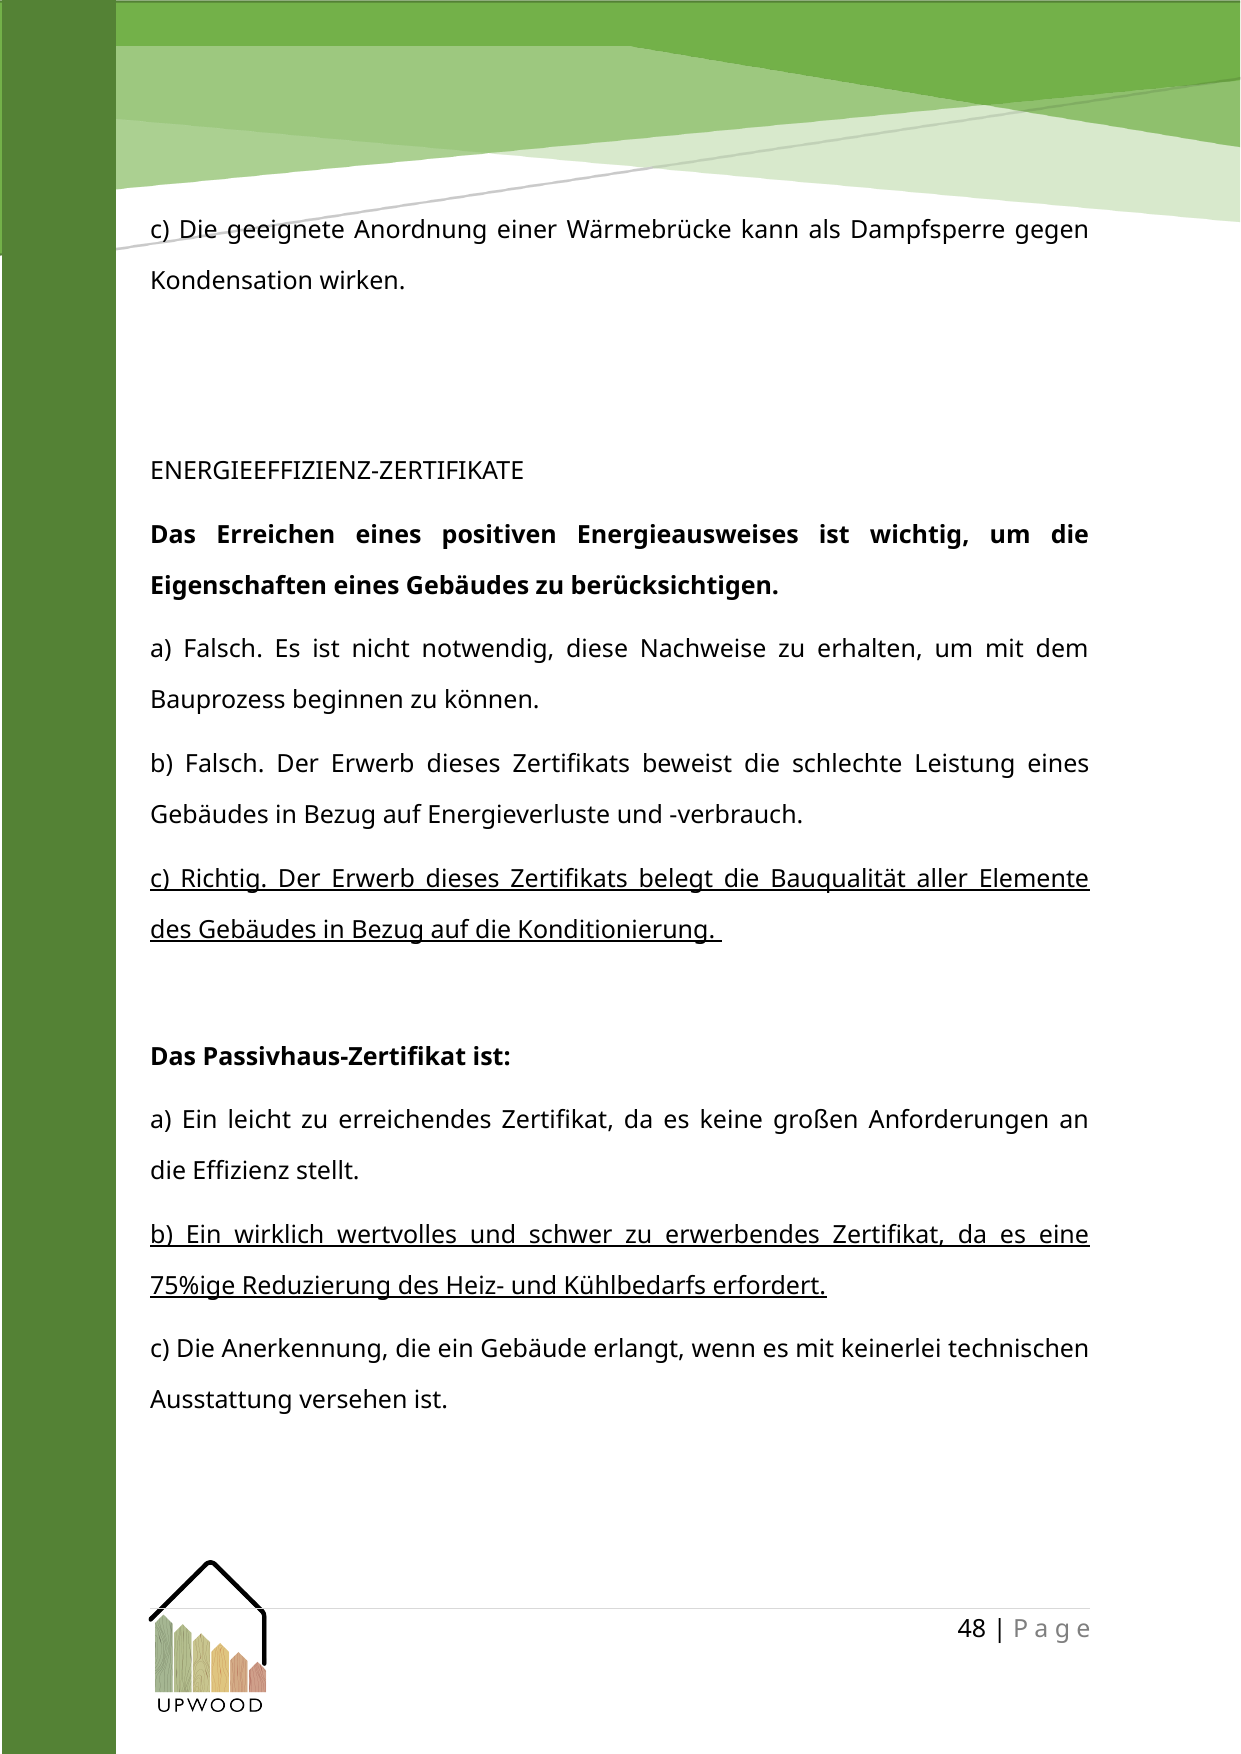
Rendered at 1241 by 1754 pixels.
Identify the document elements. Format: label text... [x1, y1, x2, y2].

text c) Richtig. Der Erwerb dieses Zertifikats belegt die Bauqualität aller Elemente des Gebäudes in Bezug auf die Konditionierung. [150, 860, 1090, 889]
picture [148, 1560, 267, 1712]
text a) Falsch. Es ist nicht notwendig, diese Nachweise zu erhalten, um mit dem Bauprozess beginnen zu können. [150, 631, 1090, 716]
text Das Passivhaus-Zertifikat ist: [150, 1038, 1090, 1072]
text b) Ein wirklich wertvolles und schwer zu erwerbendes Zertifikat, da es eine 75%ige Reduzierung des Heiz- und Kühlbedarfs erfordert. [150, 1247, 1090, 1302]
text c) Die Anerkennung, die ein Gebäude erlangt, wenn es mit keinerlei technischen Ausstattung versehen ist. [150, 1331, 1090, 1416]
picture [116, 46, 1241, 283]
text b) Ein wirklich wertvolles und schwer zu erwerbendes Zertifikat, da es eine 75%ige Reduzierung des Heiz- und Kühlbedarfs erfordert. [150, 1216, 1090, 1245]
text ENERGIEEFFIZIENZ-ZERTIFIKATE [150, 453, 1090, 487]
text Das Erreichen eines positiven Energieausweises ist wichtig, um die Eigenschaften eines Gebäudes zu berücksichtigen. [150, 516, 1090, 602]
text c) Die geeignete Anordnung einer Wärmebrücke kann als Dampfsperre gegen Kondensation wirken. [150, 211, 1090, 296]
text b) Falsch. Der Erwerb dieses Zertifikats beweist die schlechte Leistung eines Gebäudes in Bezug auf Energieverluste und -verbrauch. [150, 746, 1090, 831]
text a) Ein leicht zu erreichendes Zertifikat, da es keine großen Anforderungen an die Effizienz stellt. [150, 1102, 1090, 1187]
text c) Richtig. Der Erwerb dieses Zertifikats belegt die Bauqualität aller Elemente des Gebäudes in Bezug auf die Konditionierung. [150, 891, 1090, 945]
